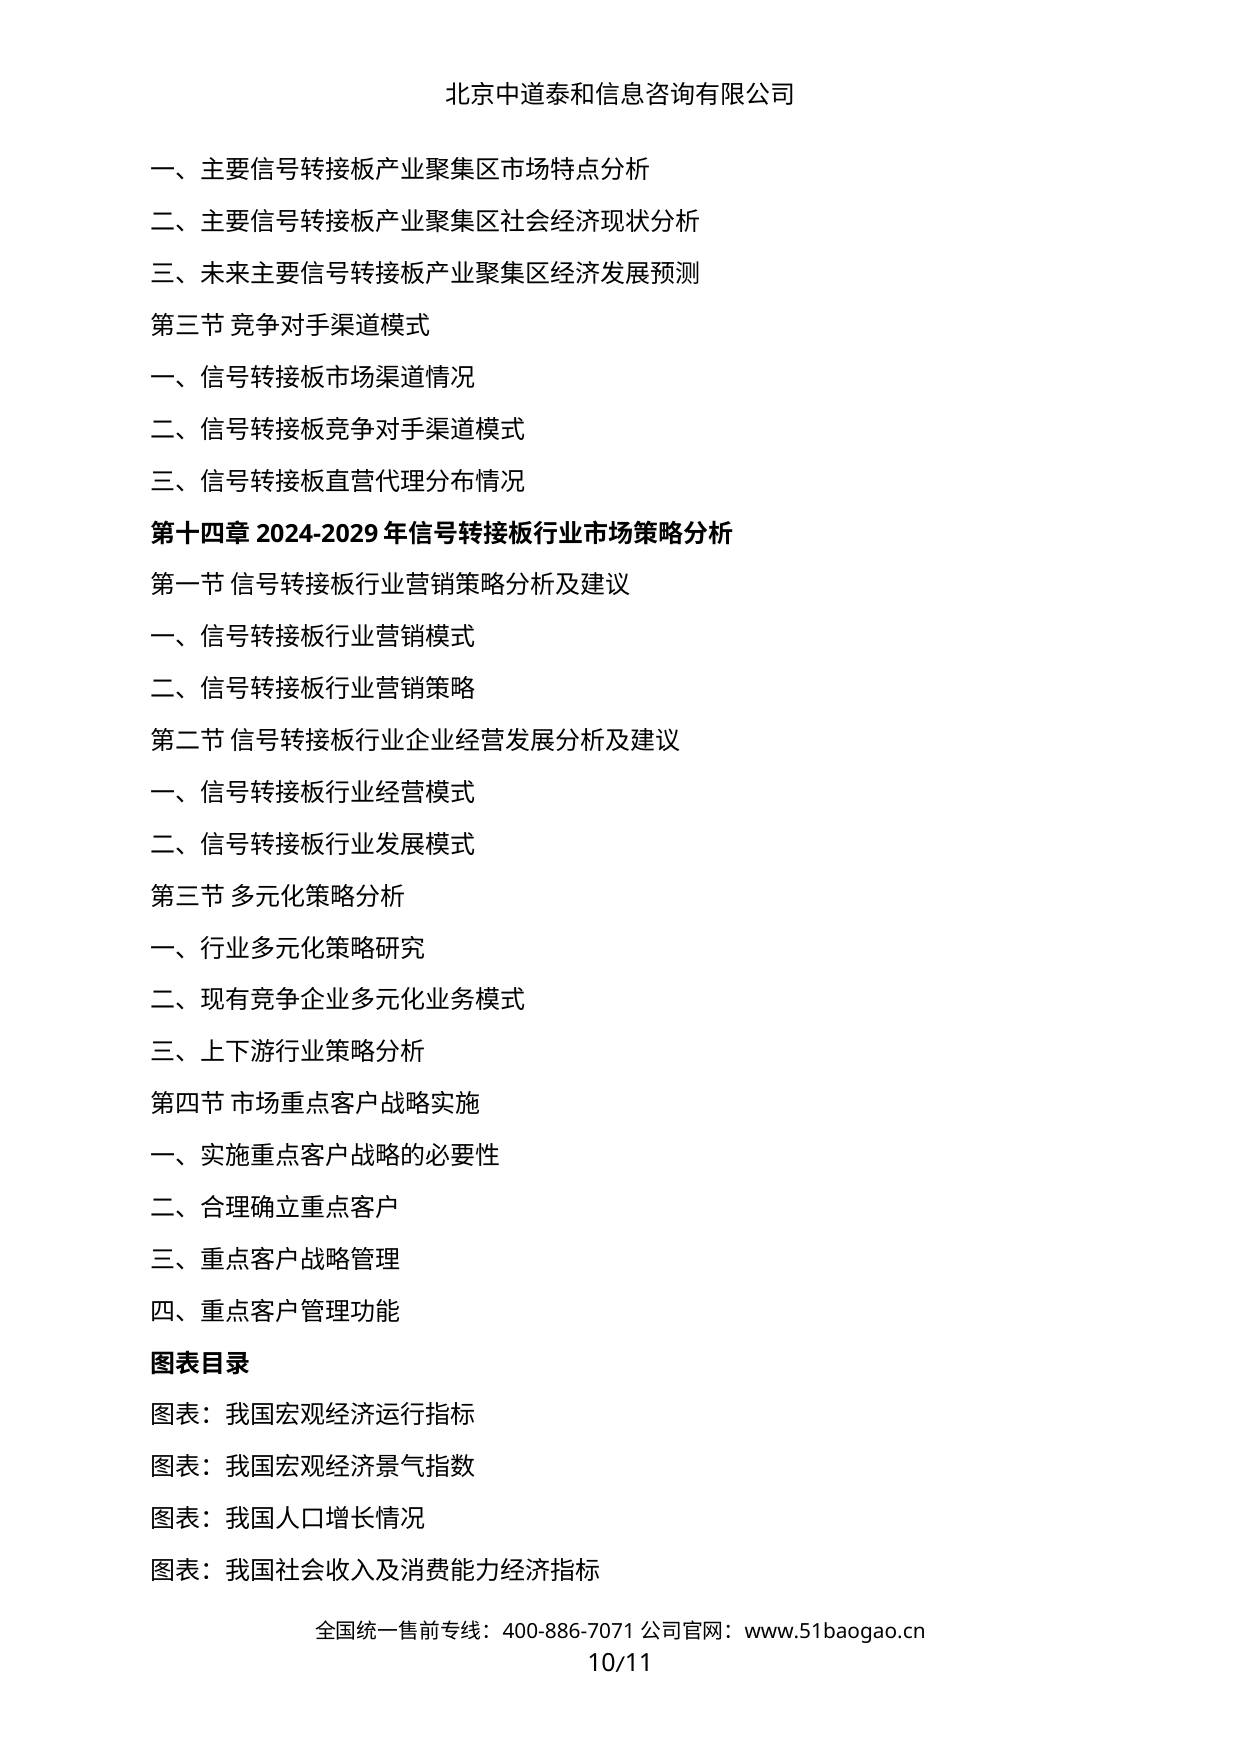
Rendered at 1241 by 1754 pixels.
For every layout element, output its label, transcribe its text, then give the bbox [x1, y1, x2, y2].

text 一、信号转接板市场渠道情况 [150, 357, 1090, 394]
text 图表：我国宏观经济运行指标 [150, 1395, 1090, 1431]
text 图表：我国宏观经济景气指数 [150, 1447, 1090, 1483]
text 一、实施重点客户战略的必要性 [150, 1136, 1090, 1172]
text 一、信号转接板行业营销模式 [150, 617, 1090, 653]
text 三、未来主要信号转接板产业聚集区经济发展预测 [150, 254, 1090, 290]
text 第四节 市场重点客户战略实施 [150, 1084, 1090, 1120]
text 图表：我国人口增长情况 [150, 1499, 1090, 1535]
text 第十四章 2024-2029年信号转接板行业市场策略分析 [150, 513, 1090, 549]
text 一、信号转接板行业经营模式 [150, 772, 1090, 809]
text 二、合理确立重点客户 [150, 1187, 1090, 1224]
text 四、重点客户管理功能 [150, 1291, 1090, 1327]
text 三、上下游行业策略分析 [150, 1032, 1090, 1068]
text 二、现有竞争企业多元化业务模式 [150, 980, 1090, 1016]
text 三、信号转接板直营代理分布情况 [150, 461, 1090, 497]
text 二、信号转接板竞争对手渠道模式 [150, 409, 1090, 446]
text 一、主要信号转接板产业聚集区市场特点分析 [150, 150, 1090, 186]
text 二、主要信号转接板产业聚集区社会经济现状分析 [150, 202, 1090, 238]
text 图表目录 [150, 1343, 1090, 1379]
text 第三节 竞争对手渠道模式 [150, 306, 1090, 342]
text 第三节 多元化策略分析 [150, 876, 1090, 912]
text 一、行业多元化策略研究 [150, 928, 1090, 964]
text 第一节 信号转接板行业营销策略分析及建议 [150, 565, 1090, 601]
text 二、信号转接板行业营销策略 [150, 669, 1090, 705]
text 图表：我国社会收入及消费能力经济指标 [150, 1551, 1090, 1587]
text 三、重点客户战略管理 [150, 1239, 1090, 1276]
text 第二节 信号转接板行业企业经营发展分析及建议 [150, 721, 1090, 757]
text 二、信号转接板行业发展模式 [150, 824, 1090, 861]
